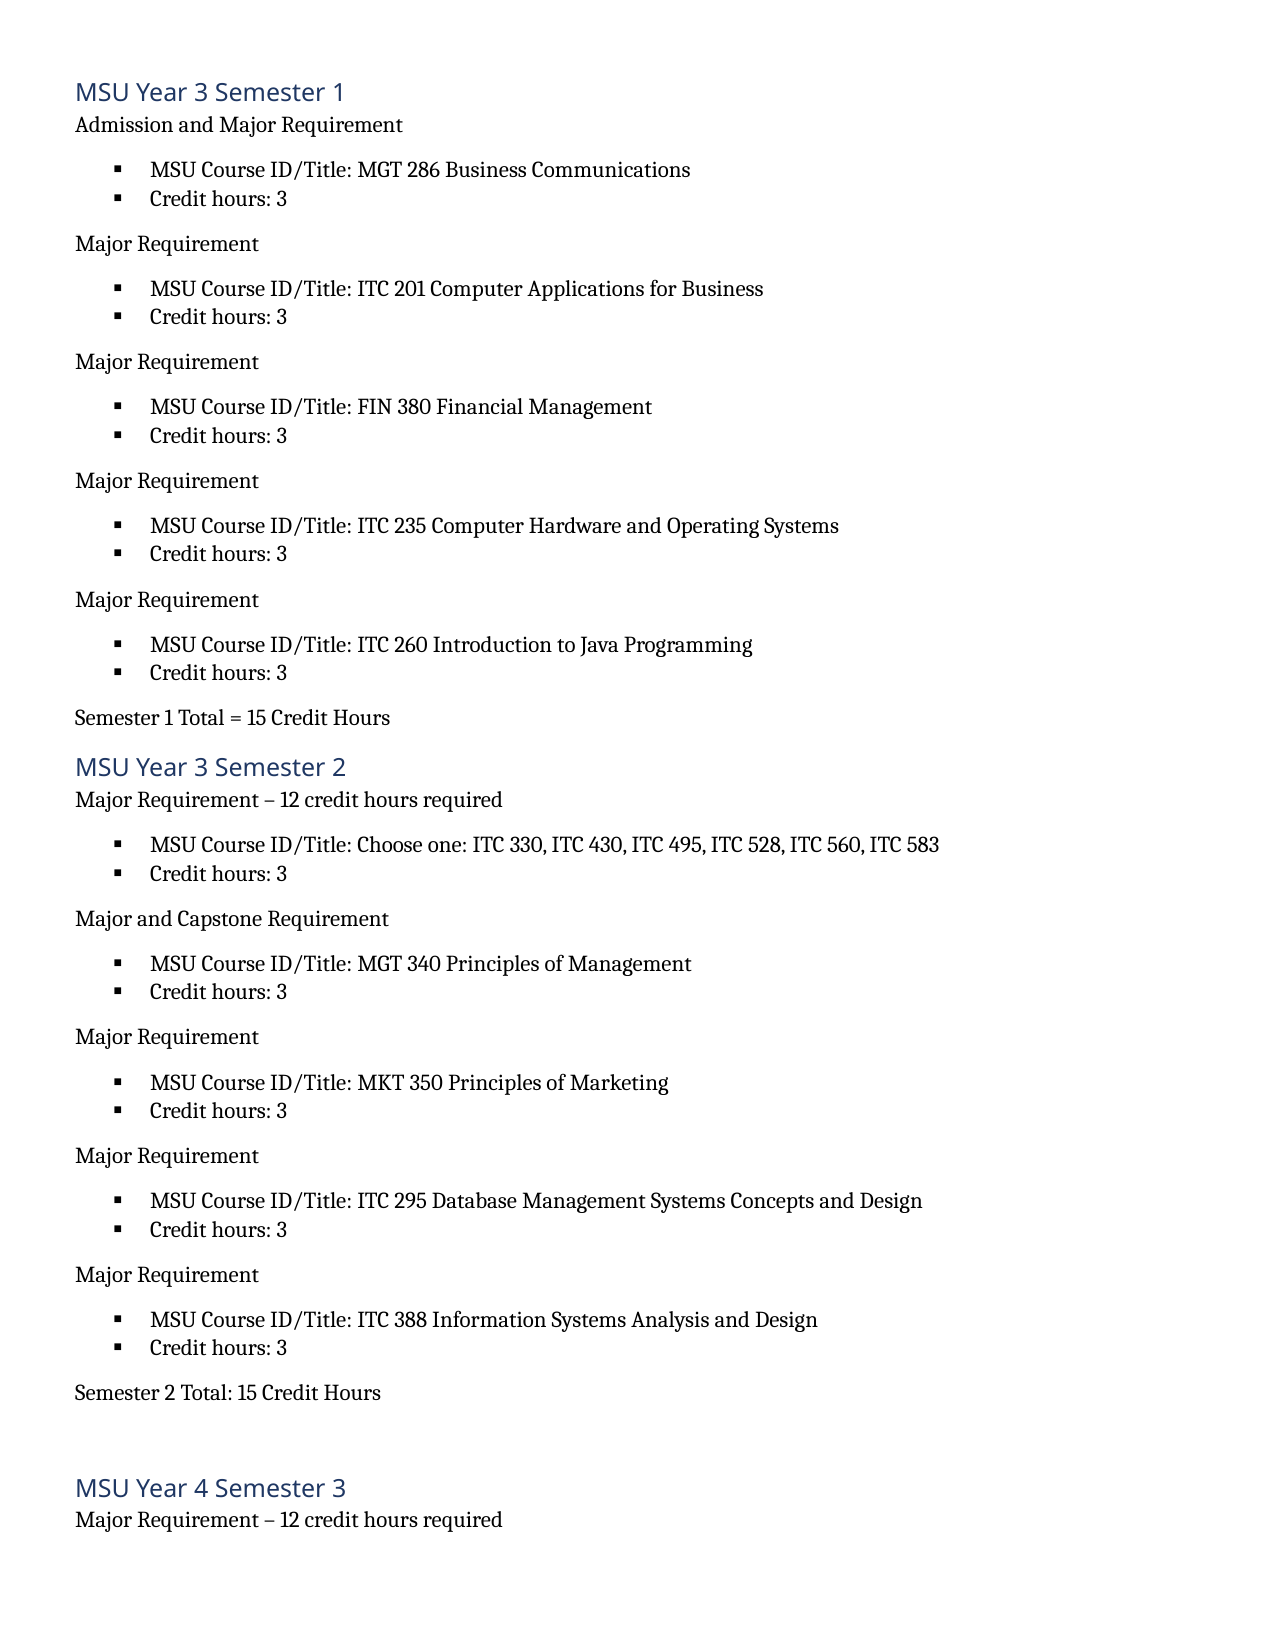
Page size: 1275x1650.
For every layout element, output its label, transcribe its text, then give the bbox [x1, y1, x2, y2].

text Major Requirement [75, 1261, 1200, 1288]
list MSU Course ID/Title: FIN 380 Financial Management [112, 394, 1200, 421]
text Major Requirement – 12 credit hours required [75, 787, 1200, 813]
text Major Requirement [75, 1143, 1200, 1169]
list MSU Course ID/Title: Choose one: ITC 330, ITC 430, ITC 495, ITC 528, ITC 560, ITC 583 [112, 832, 1200, 858]
list MSU Course ID/Title: MKT 350 Principles of Marketing [112, 1069, 1200, 1096]
text Major Requirement [75, 586, 1200, 613]
text Semester 2 Total: 15 Credit Hours [75, 1380, 1200, 1406]
text Major and Capstone Requirement [75, 906, 1200, 932]
list Credit hours: 3 [112, 541, 1200, 568]
text Admission and Major Requirement [75, 112, 1200, 138]
list Credit hours: 3 [112, 660, 1200, 686]
list Credit hours: 3 [112, 1335, 1200, 1361]
list Credit hours: 3 [112, 423, 1200, 449]
list Credit hours: 3 [112, 1216, 1200, 1243]
list Credit hours: 3 [112, 979, 1200, 1005]
list Credit hours: 3 [112, 185, 1200, 212]
list Credit hours: 3 [112, 1098, 1200, 1124]
text Major Requirement [75, 468, 1200, 494]
text Major Requirement [75, 1024, 1200, 1051]
list MSU Course ID/Title: ITC 235 Computer Hardware and Operating Systems [112, 513, 1200, 539]
subtitle MSU Year 3 Semester 2 [75, 750, 1200, 784]
list MSU Course ID/Title: MGT 286 Business Communications [112, 157, 1200, 183]
subtitle MSU Year 3 Semester 1 [75, 75, 1200, 109]
text Major Requirement [75, 349, 1200, 375]
subtitle MSU Year 4 Semester 3 [75, 1470, 1200, 1504]
list MSU Course ID/Title: MGT 340 Principles of Management [112, 951, 1200, 977]
list Credit hours: 3 [112, 304, 1200, 330]
list MSU Course ID/Title: ITC 388 Information Systems Analysis and Design [112, 1307, 1200, 1333]
list MSU Course ID/Title: ITC 201 Computer Applications for Business [112, 276, 1200, 302]
list Credit hours: 3 [112, 860, 1200, 887]
text Major Requirement [75, 230, 1200, 257]
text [75, 1507, 1200, 1533]
list MSU Course ID/Title: ITC 260 Introduction to Java Programming [112, 631, 1200, 658]
text Semester 1 Total = 15 Credit Hours [75, 705, 1200, 731]
list MSU Course ID/Title: ITC 295 Database Management Systems Concepts and Design [112, 1188, 1200, 1214]
